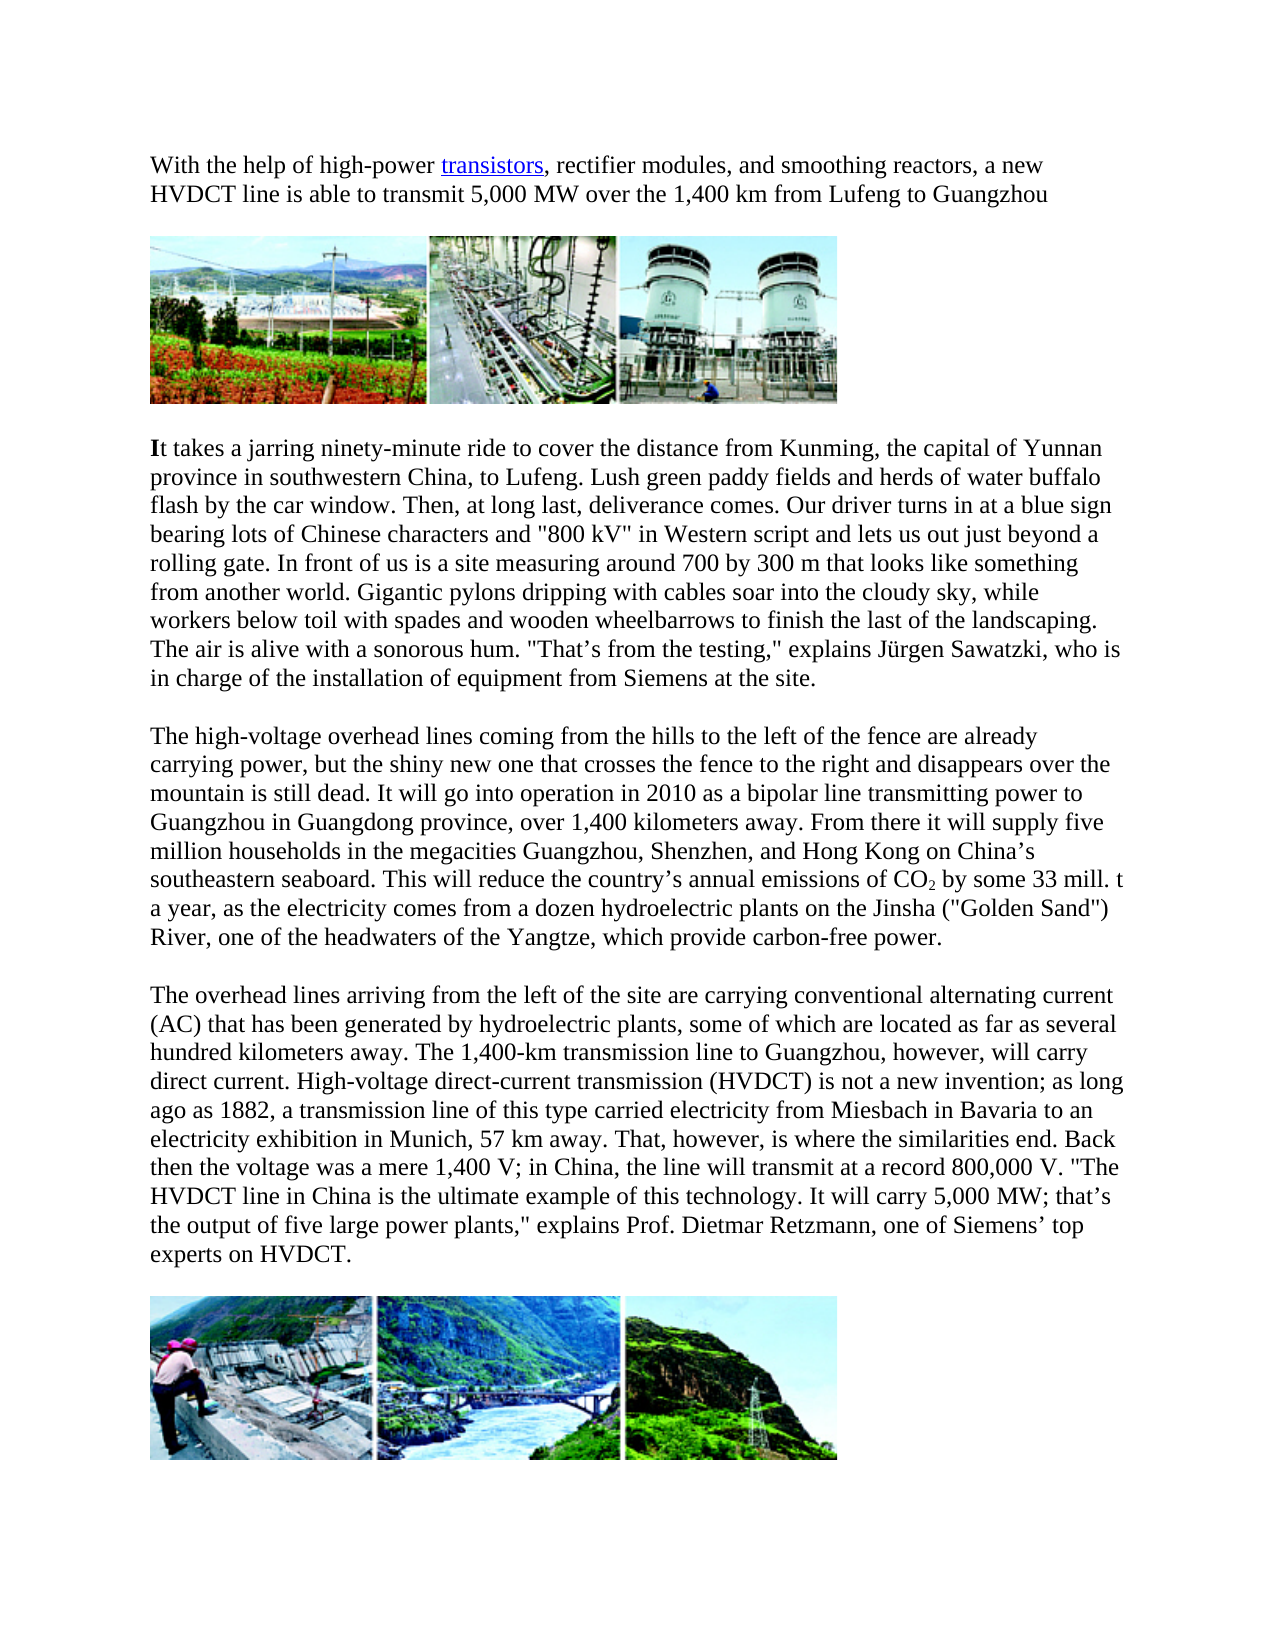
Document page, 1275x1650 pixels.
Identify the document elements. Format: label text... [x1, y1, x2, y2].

text With the help of high-power transistors, rectifier modules, and smoothing reactors, a new HVDCT line is able to transmit 5,000 MW over the 1,400 km from Lufeng to Guangzhou [150, 150, 1125, 207]
picture [150, 1296, 838, 1460]
picture [150, 236, 838, 404]
text It takes a jarring ninety-minute ride to cover the distance from Kunming, the capital of Yunnan province in southwestern China, to Lufeng. Lush green paddy fields and herds of water buffalo flash by the car window. Then, at long last, deliverance comes. Our driver turns in at a blue sign bearing lots of Chinese characters and "800 kV" in Western script and lets us out just beyond a rolling gate. In front of us is a site measuring around 700 by 300 m that looks like something from another world. Gigantic pylons dripping with cables soar into the cloudy sky, while workers below toil with spades and wooden wheelbarrows to finish the last of the landscaping. The air is alive with a sonorous hum. "That’s from the testing," explains Jürgen Sawatzki, who is in charge of the installation of equipment from Siemens at the site. [150, 433, 1125, 692]
text The overhead lines arriving from the left of the site are carrying conventional alternating current (AC) that has been generated by hydroelectric plants, some of which are located as far as several hundred kilometers away. The 1,400-km transmission line to Guangzhou, however, will carry direct current. High-voltage direct-current transmission (HVDCT) is not a new invention; as long ago as 1882, a transmission line of this type carried electricity from Miesbach in Bavaria to an electricity exhibition in Munich, 57 km away. That, however, is where the similarities end. Back then the voltage was a mere 1,400 V; in China, the line will transmit at a record 800,000 V. "The HVDCT line in China is the ultimate example of this technology. It will carry 5,000 MW; that’s the output of five large power plants," explains Prof. Dietmar Retzmann, one of Siemens’ top experts on HVDCT. [150, 980, 1125, 1267]
text The high-voltage overhead lines coming from the hills to the left of the fence are already carrying power, but the shiny new one that crosses the fence to the right and disappears over the mountain is still dead. It will go into operation in 2010 as a bipolar line transmitting power to Guangzhou in Guangdong province, over 1,400 kilometers away. From there it will supply five million households in the megacities Guangzhou, Shenzhen, and Hong Kong on China’s southeastern seaboard. This will reduce the country’s annual emissions of CO2 by some 33 mill. t a year, as the electricity comes from a dozen hydroelectric plants on the Jinsha ("Golden Sand") River, one of the headwaters of the Yangtze, which provide carbon-free power. [150, 721, 1125, 951]
